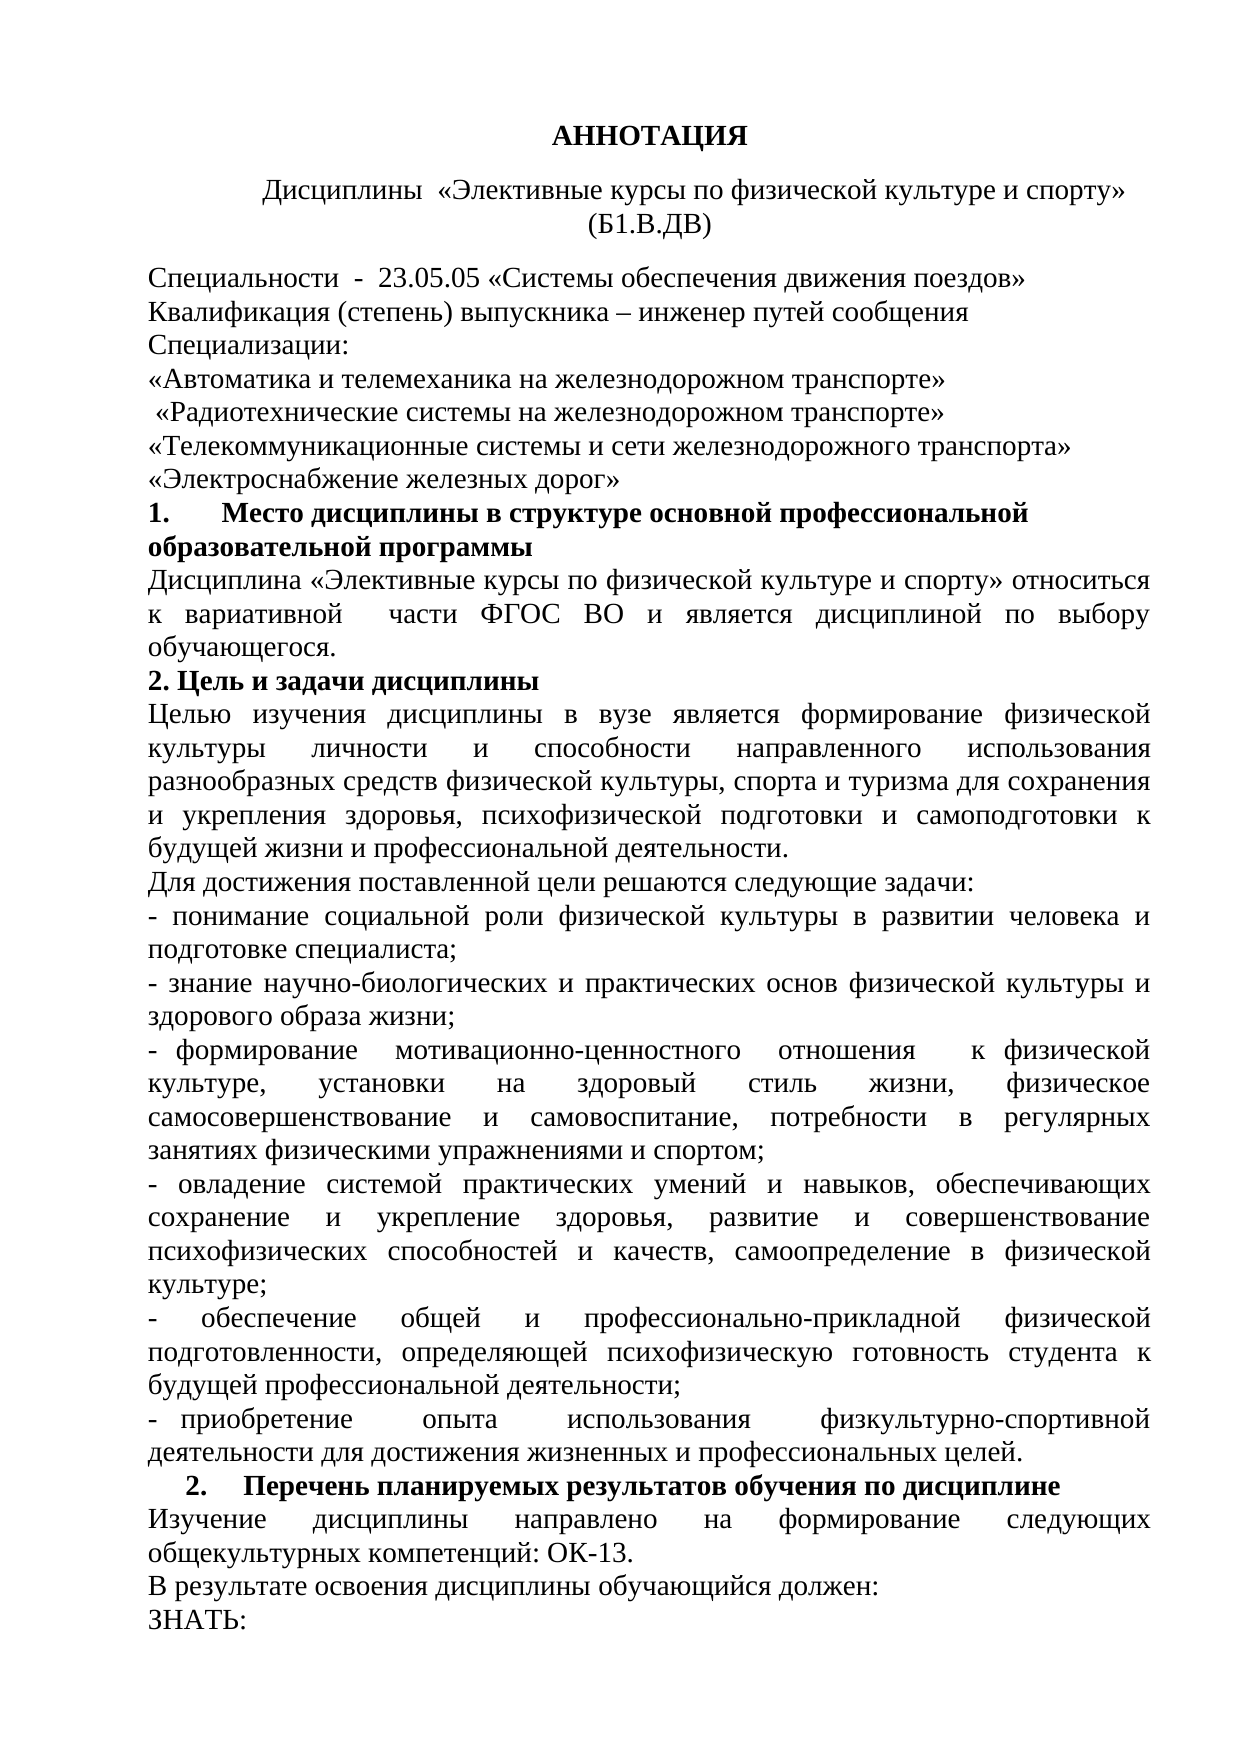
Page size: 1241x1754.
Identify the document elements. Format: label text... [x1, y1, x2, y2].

text - овладение системой практических умений и навыков, обеспечивающих сохранение и укрепление здоровья, развитие и совершенствование психофизических способностей и качеств, самоопределение в физической культуре; [148, 1166, 1152, 1300]
text Целью изучения дисциплины в вузе является формирование физической культуры личности и способности направленного использования разнообразных средств физической культуры, спорта и туризма для сохранения и укрепления здоровья, психофизической подготовки и самоподготовки к будущей жизни и профессиональной деятельности. [148, 696, 1152, 864]
text - знание научно-биологических и практических основ физической культуры и здорового образа жизни; [148, 965, 1152, 1032]
text - формирование мотивационно-ценностного отношения к физической культуре, установки на здоровый стиль жизни, физическое самосовершенствование и самовоспитание, потребности в регулярных занятиях физическими упражнениями и спортом; [148, 1032, 1152, 1166]
text АННОТАЦИЯ [148, 118, 1152, 152]
list Перечень планируемых результатов обучения по дисциплине [185, 1468, 1152, 1501]
text Изучение дисциплины направлено на формирование следующих общекультурных компетенций: ОК-13. [148, 1501, 1152, 1568]
list Место дисциплины в структуре основной профессиональной образовательной программы [148, 495, 1152, 562]
text «Телекоммуникационные системы и сети железнодорожного транспорта» [148, 428, 1152, 462]
text ЗНАТЬ: [148, 1602, 1152, 1636]
text - обеспечение общей и профессионально-прикладной физической подготовленности, определяющей психофизическую готовность студента к будущей профессиональной деятельности; [148, 1300, 1152, 1401]
text Квалификация (степень) выпускника – инженер путей сообщения [148, 294, 1152, 327]
text «Радиотехнические системы на железнодорожном транспорте» [148, 394, 1152, 428]
text В результате освоения дисциплины обучающийся должен: [148, 1568, 1152, 1602]
text Специальности - 23.05.05 «Системы обеспечения движения поездов» [148, 260, 1152, 294]
text Дисциплины «Элективные курсы по физической культуре и спорту» (Б1.В.ДВ) [148, 172, 1152, 239]
text Специализации: [148, 327, 1152, 361]
text Для достижения поставленной цели решаются следующие задачи: [148, 864, 1152, 898]
text - приобретение опыта использования физкультурно-спортивной деятельности для достижения жизненных и профессиональных целей. [148, 1401, 1152, 1468]
text Дисциплина «Элективные курсы по физической культуре и спорту» относиться к вариативной части ФГОС ВО и является дисциплиной по выбору обучающегося. [148, 562, 1152, 663]
text 2. Цель и задачи дисциплины [148, 663, 1152, 696]
text - понимание социальной роли физической культуры в развитии человека и подготовке специалиста; [148, 898, 1152, 965]
text «Автоматика и телемеханика на железнодорожном транспорте» [148, 361, 1152, 394]
text «Электроснабжение железных дорог» [148, 462, 1152, 495]
